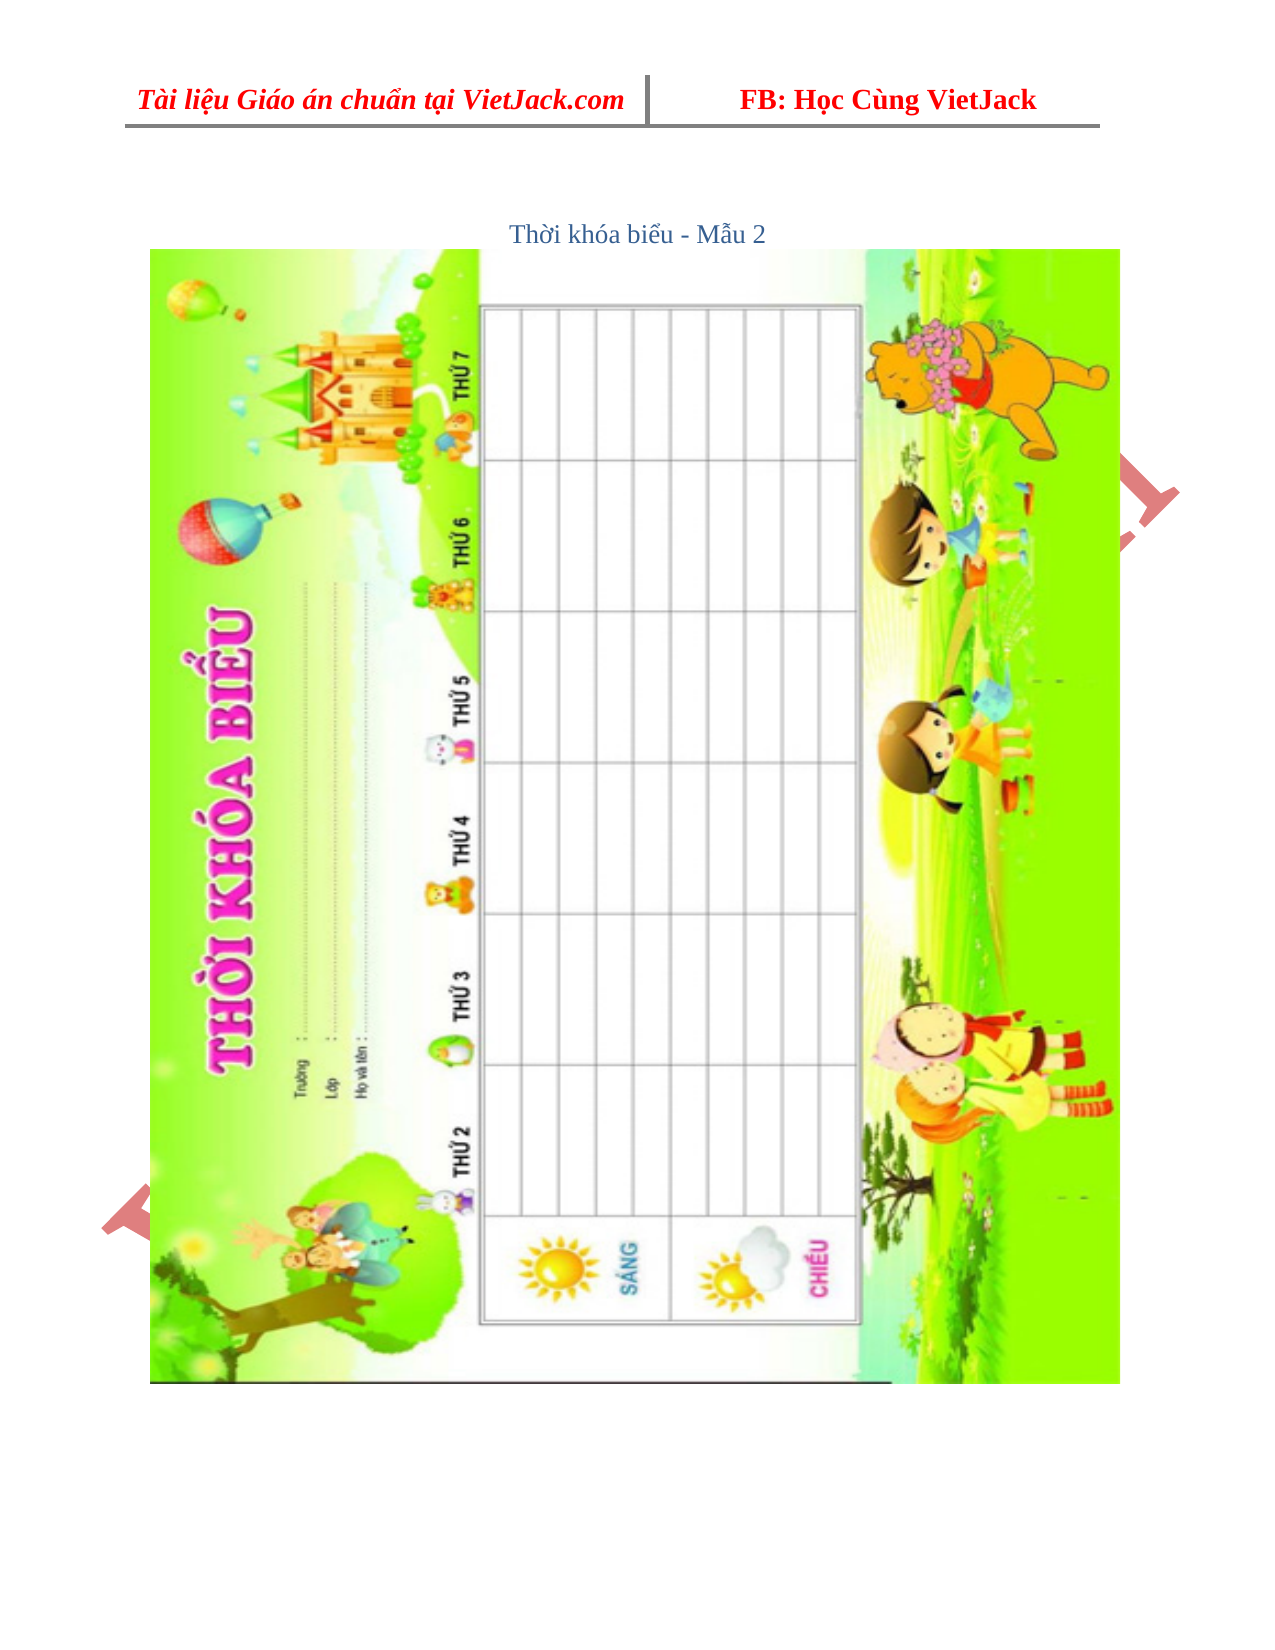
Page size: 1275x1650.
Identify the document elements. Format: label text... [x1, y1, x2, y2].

picture [150, 249, 1121, 1384]
subtitle Thời khóa biểu - Mẫu 2 [150, 219, 1125, 250]
